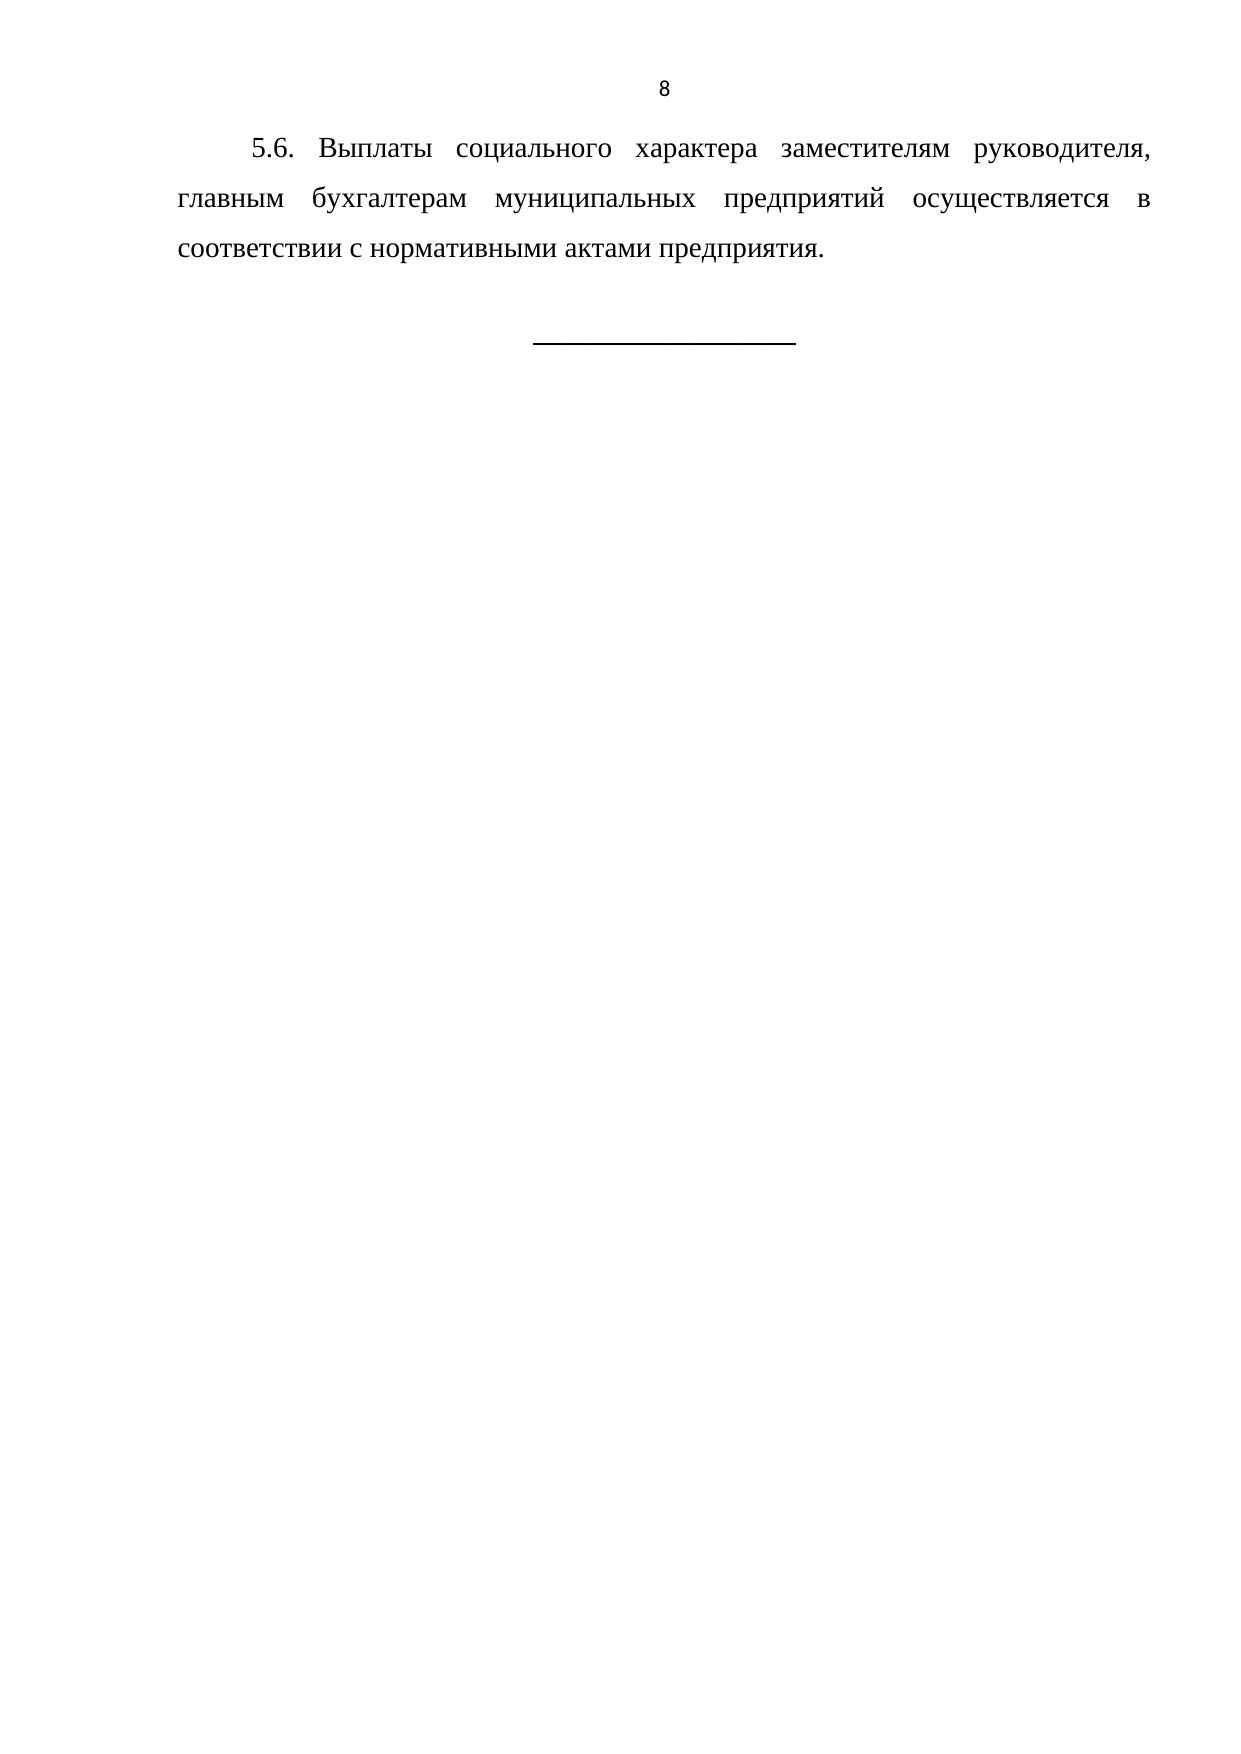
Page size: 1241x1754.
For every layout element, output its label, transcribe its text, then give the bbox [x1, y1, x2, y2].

text 5.6. Выплаты социального характера заместителям руководителя, главным бухгалтерам муниципальных предприятий осуществляется в соответствии с нормативными актами предприятия. [177, 130, 1152, 264]
text __________________ [177, 314, 1152, 348]
